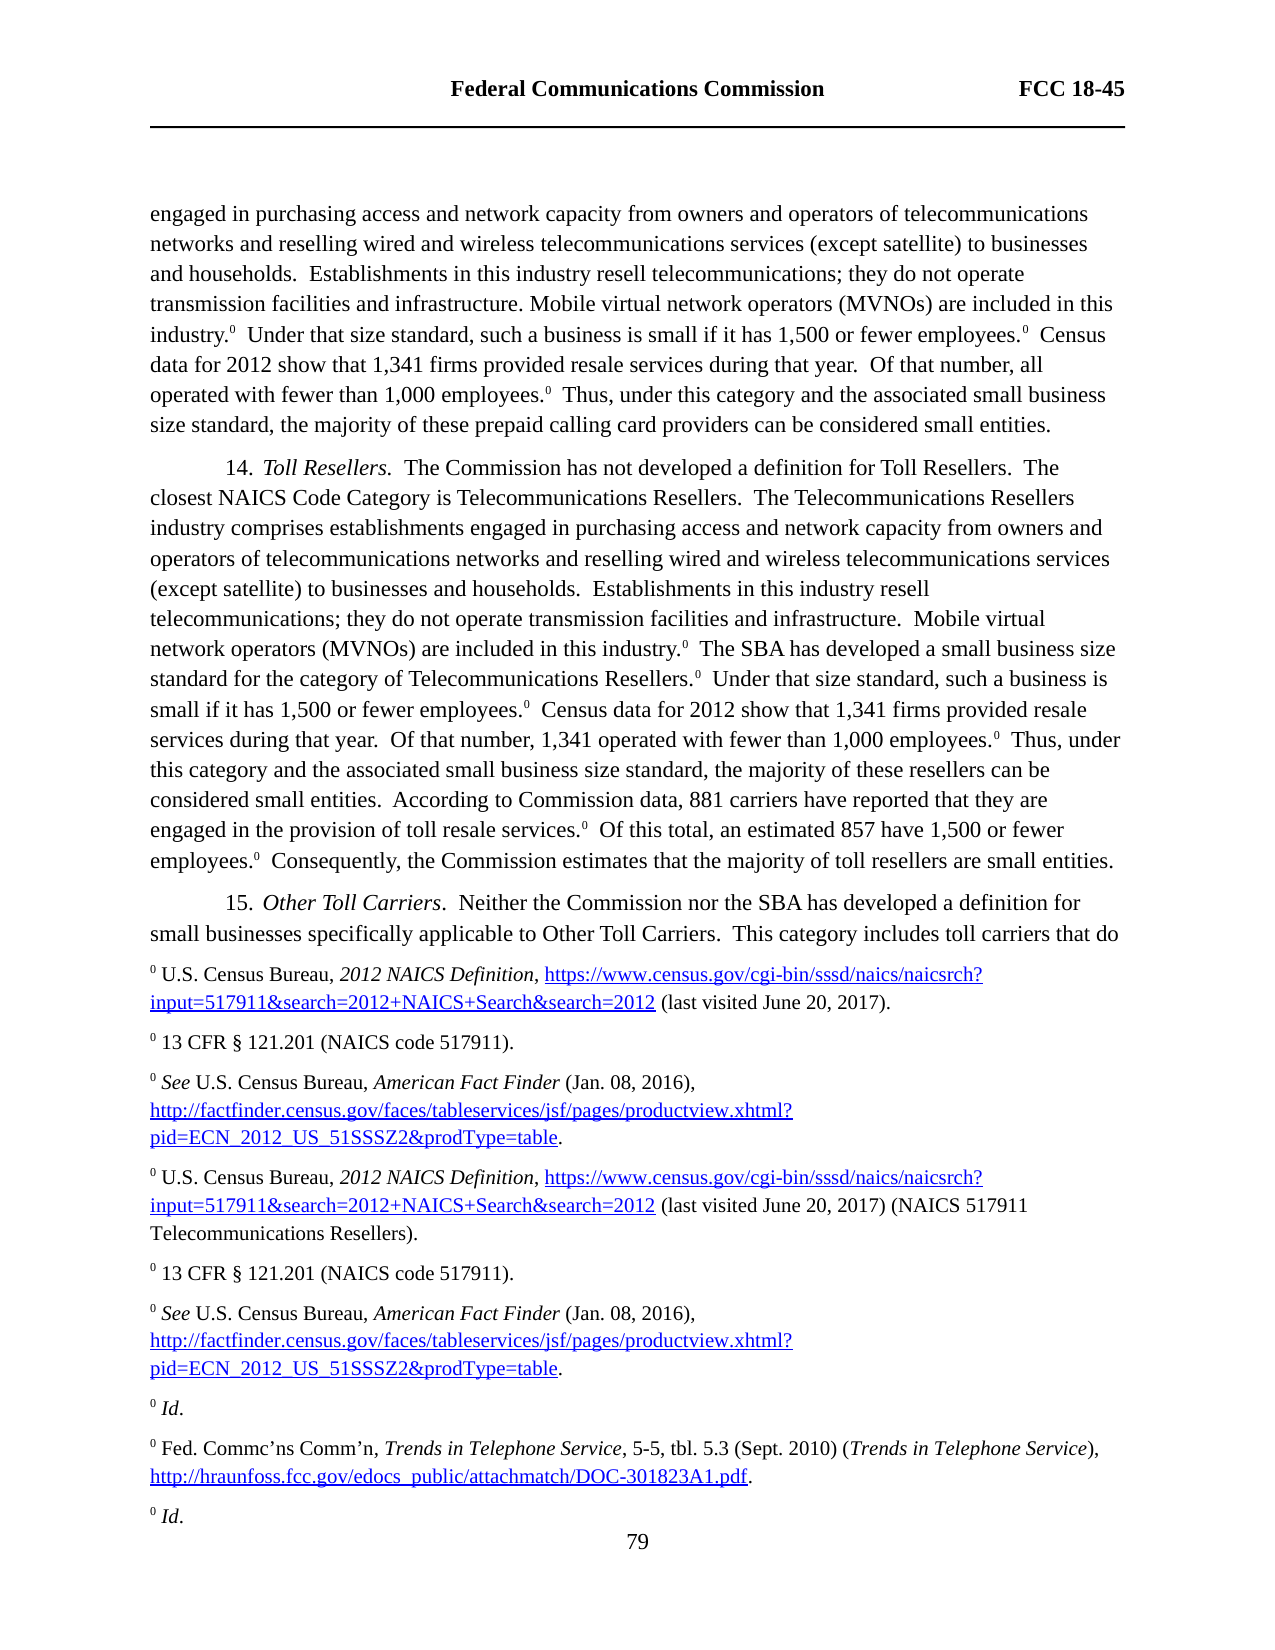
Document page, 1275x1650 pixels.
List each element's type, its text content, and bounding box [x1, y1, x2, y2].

text Local Resellers. The SBA has developed a small business size standard for the category of Telecommunications Resellers. The Telecommunications Resellers industry comprises establishments engaged in purchasing access and network capacity from owners and operators of telecommunications networks and reselling wired and wireless telecommunications services (except satellite) to businesses and households. Establishments in this industry resell telecommunications; they do not operate transmission facilities and infrastructure. Mobile virtual network operators (MVNOs) are included in this industry. Under that size standard, such a business is small if it has 1,500 or fewer employees. Census data for 2012 show that 1,341 firms provided resale services during that year. Of that number, all operated with fewer than 1,000 employees. Thus, under this category and the associated small business size standard, the majority of these prepaid calling card providers can be considered small entities. [150, 200, 1125, 438]
text Toll Resellers. The Commission has not developed a definition for Toll Resellers. The closest NAICS Code Category is Telecommunications Resellers. The Telecommunications Resellers industry comprises establishments engaged in purchasing access and network capacity from owners and operators of telecommunications networks and reselling wired and wireless telecommunications services (except satellite) to businesses and households. Establishments in this industry resell telecommunications; they do not operate transmission facilities and infrastructure. Mobile virtual network operators (MVNOs) are included in this industry. The SBA has developed a small business size standard for the category of Telecommunications Resellers. Under that size standard, such a business is small if it has 1,500 or fewer employees. Census data for 2012 show that 1,341 firms provided resale services during that year. Of that number, 1,341 operated with fewer than 1,000 employees. Thus, under this category and the associated small business size standard, the majority of these resellers can be considered small entities. According to Commission data, 881 carriers have reported that they are engaged in the provision of toll resale services. Of this total, an estimated 857 have 1,500 or fewer employees. Consequently, the Commission estimates that the majority of toll resellers are small entities. [150, 454, 1125, 873]
